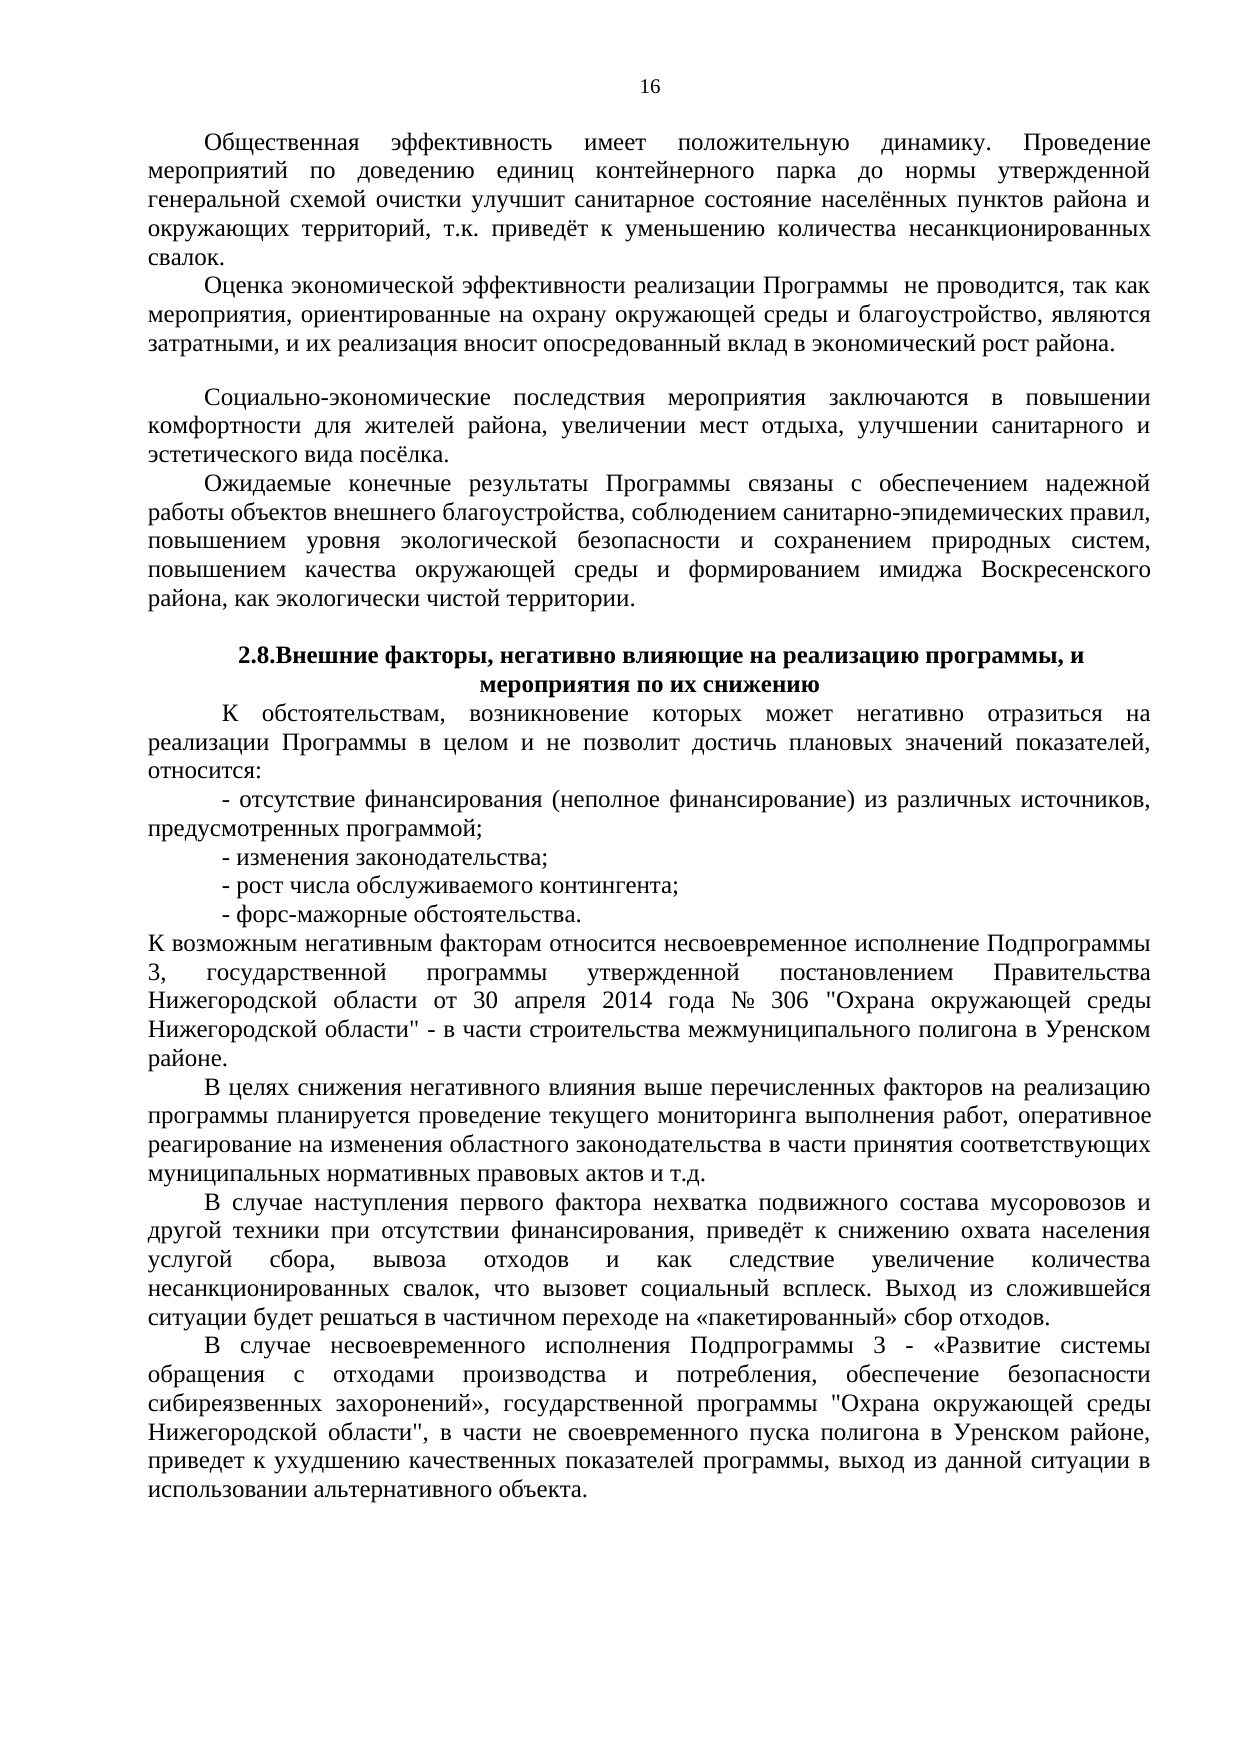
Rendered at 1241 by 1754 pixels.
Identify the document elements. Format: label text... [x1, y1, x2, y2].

text - отсутствие финансирования (неполное финансирование) из различных источников, предусмотренных программой; [148, 784, 1152, 842]
text - рост числа обслуживаемого контингента; [148, 870, 1152, 899]
text Социально-экономические последствия мероприятия заключаются в повышении комфортности для жителей района, увеличении мест отдыха, улучшении санитарного и эстетического вида посёлка. [148, 382, 1152, 468]
text В целях снижения негативного влияния выше перечисленных факторов на реализацию программы планируется проведение текущего мониторинга выполнения работ, оперативное реагирование на изменения областного законодательства в части принятия соответствующих муниципальных нормативных правовых актов и т.д. [148, 1072, 1152, 1187]
text Ожидаемые конечные результаты Программы связаны с обеспечением надежной работы объектов внешнего благоустройства, соблюдением санитарно-эпидемических правил, повышением уровня экологической безопасности и сохранением природных систем, повышением качества окружающей среды и формированием имиджа Воскресенского района, как экологически чистой территории. [148, 468, 1152, 612]
text К обстоятельствам, возникновение которых может негативно отразиться на реализации Программы в целом и не позволит достичь плановых значений показателей, относится: [148, 698, 1152, 784]
text Общественная эффективность имеет положительную динамику. Проведение мероприятий по доведению единиц контейнерного парка до нормы утвержденной генеральной схемой очистки улучшит санитарное состояние населённых пунктов района и окружающих территорий, т.к. приведёт к уменьшению количества несанкционированных свалок. [148, 127, 1152, 270]
text 2.8.Внешние факторы, негативно влияющие на реализацию программы, и мероприятия по их снижению [148, 640, 1152, 698]
text К возможным негативным факторам относится несвоевременное исполнение Подпрограммы 3, государственной программы утвержденной постановлением Правительства Нижегородской области от 30 апреля 2014 года № 306 "Охрана окружающей среды Нижегородской области" - в части строительства межмуниципального полигона в Уренском районе. [148, 928, 1152, 1072]
text В случае наступления первого фактора нехватка подвижного состава мусоровозов и другой техники при отсутствии финансирования, приведёт к снижению охвата населения услугой сбора, вывоза отходов и как следствие увеличение количества несанкционированных свалок, что вызовет социальный всплеск. Выход из сложившейся ситуации будет решаться в частичном переходе на «пакетированный» сбор отходов. [148, 1187, 1152, 1330]
text Оценка экономической эффективности реализации Программы не проводится, так как мероприятия, ориентированные на охрану окружающей среды и благоустройство, являются затратными, и их реализация вносит опосредованный вклад в экономический рост района. [148, 270, 1152, 357]
text В случае несвоевременного исполнения Подпрограммы 3 - «Развитие системы обращения с отходами производства и потребления, обеспечение безопасности сибиреязвенных захоронений», государственной программы "Охрана окружающей среды Нижегородской области", в части не своевременного пуска полигона в Уренском районе, приведет к ухудшению качественных показателей программы, выход из данной ситуации в использовании альтернативного объекта. [148, 1330, 1152, 1503]
text - изменения законодательства; [148, 842, 1152, 870]
text - форс-мажорные обстоятельства. [148, 899, 1152, 928]
